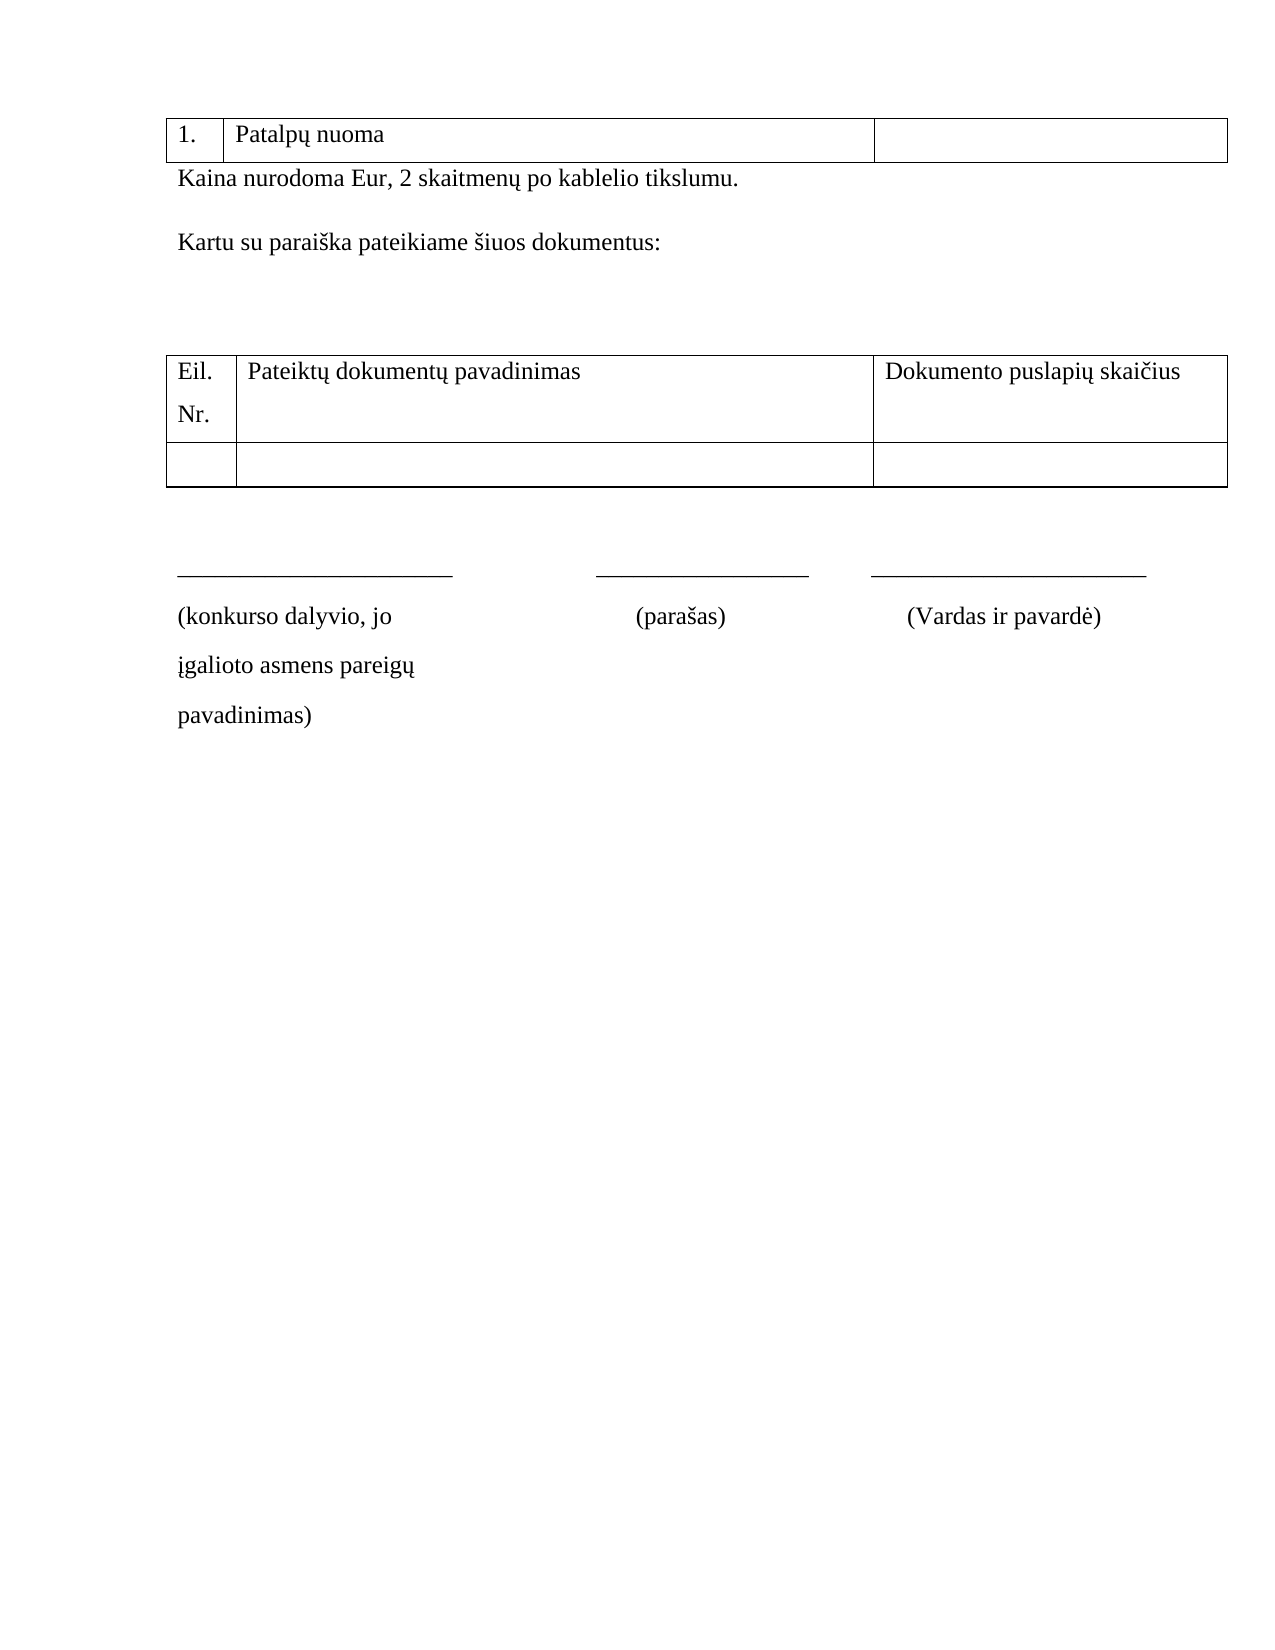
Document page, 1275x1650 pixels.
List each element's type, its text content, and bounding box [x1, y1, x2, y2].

table_cell [874, 443, 1227, 486]
text Kartu su paraiška pateikiame šiuos dokumentus: [177, 227, 1216, 256]
table_header Eil. Nr. [167, 356, 236, 442]
table_header Dokumento puslapių skaičius [874, 356, 1227, 442]
text pavadinimas) [177, 700, 1216, 729]
text įgalioto asmens pareigų [177, 651, 1216, 679]
table_cell Patalpų nuoma [224, 119, 874, 162]
table_cell [167, 443, 236, 486]
text Kaina nurodoma Eur, 2 skaitmenų po kablelio tikslumu. [177, 163, 1216, 192]
text ______________________ _________________ ______________________ [177, 551, 1216, 580]
text (konkurso dalyvio, jo (parašas) (Vardas ir pavardė) [177, 601, 1216, 630]
table_cell 1. [167, 119, 223, 162]
table_cell [237, 443, 873, 486]
table_cell [875, 119, 1227, 162]
table_header Pateiktų dokumentų pavadinimas [237, 356, 873, 442]
